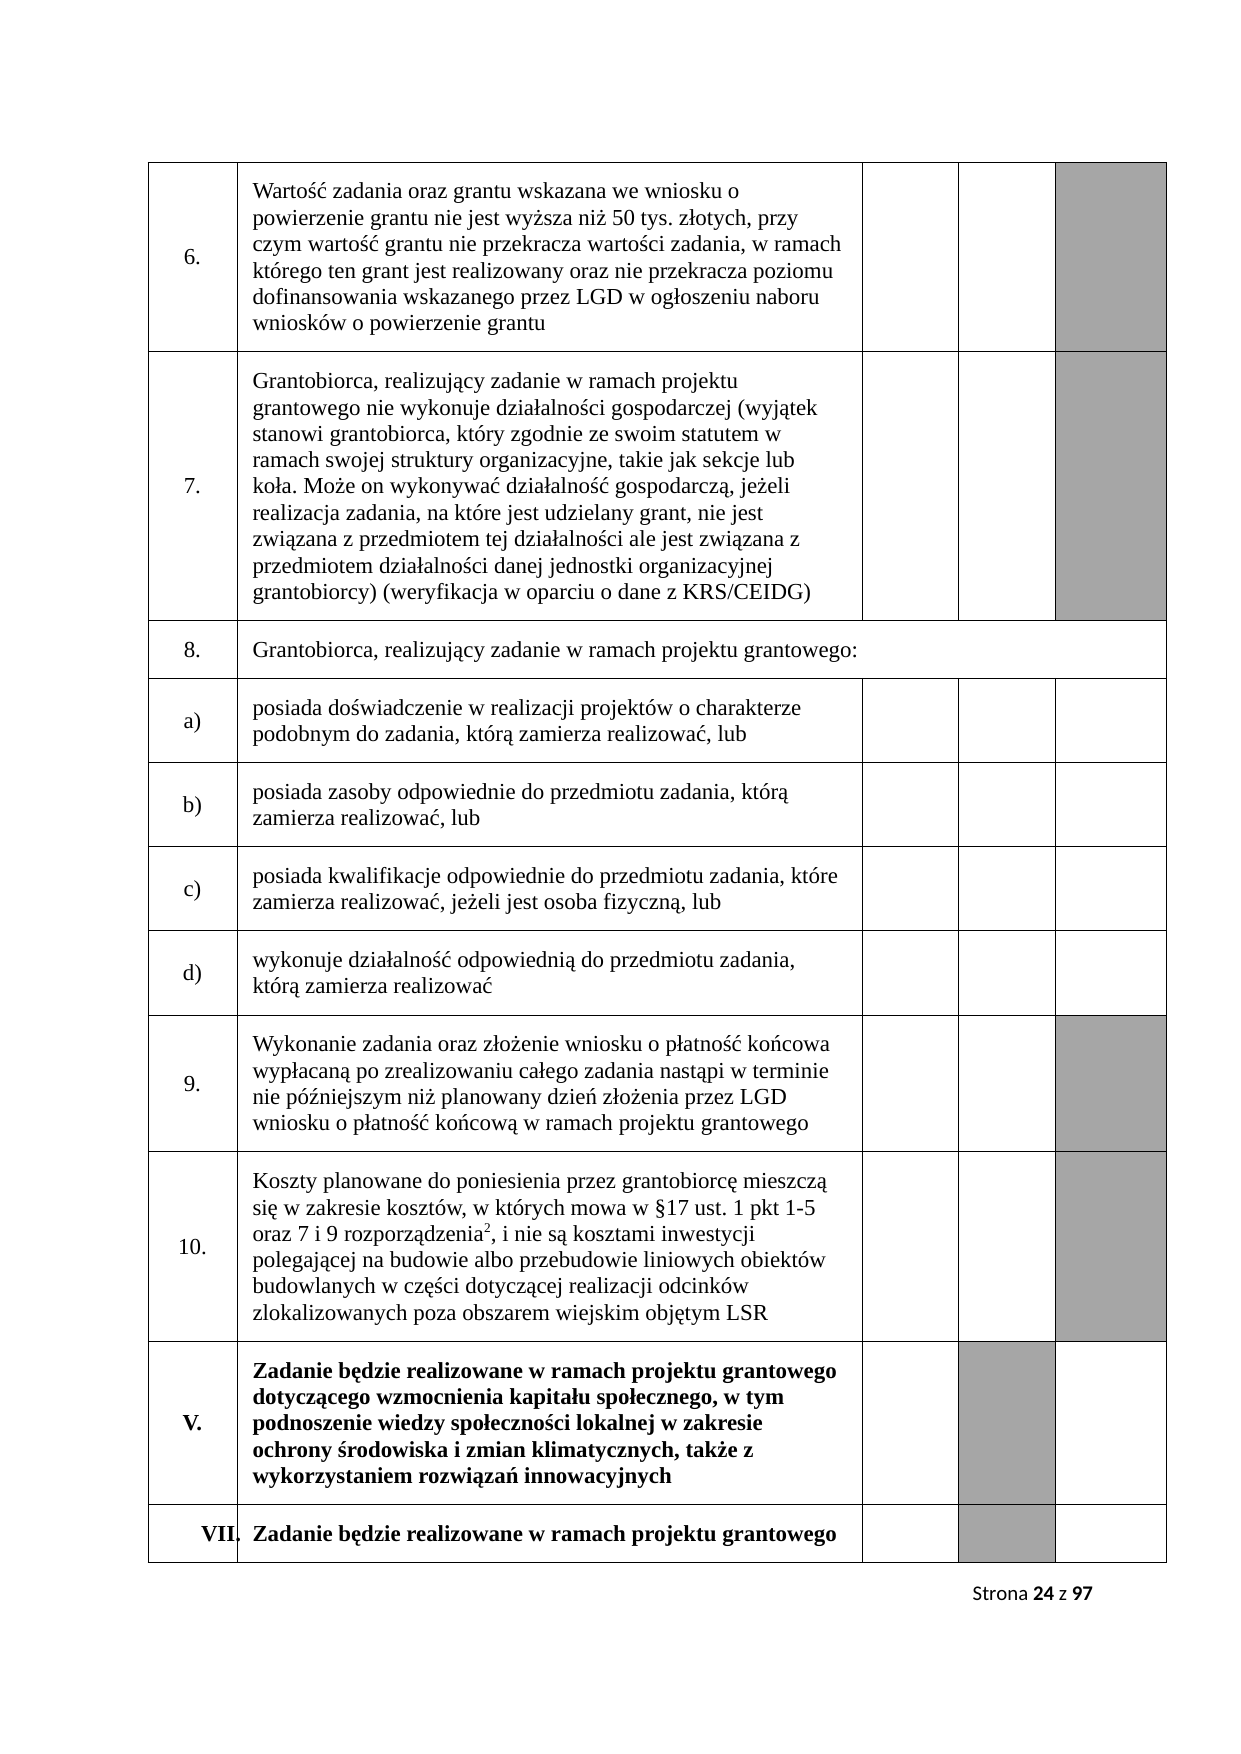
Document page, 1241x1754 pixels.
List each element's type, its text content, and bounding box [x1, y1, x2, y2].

table_cell [1056, 352, 1166, 620]
table_cell posiada kwalifikacje odpowiednie do przedmiotu zadania, które zamierza realizować, jeżeli jest osoba fizyczną, lub [238, 847, 862, 930]
table_cell Koszty planowane do poniesienia przez grantobiorcę mieszczą się w zakresie kosztów, w których mowa w §17 ust. 1 pkt 1-5 oraz 7 i 9 rozporządzenia2, i nie są kosztami inwestycji polegającej na budowie albo przebudowie liniowych obiektów budowlanych w części dotyczącej realizacji odcinków zlokalizowanych poza obszarem wiejskim objętym LSR [238, 1152, 862, 1341]
table_cell [959, 847, 1055, 930]
table_cell b) [149, 763, 237, 846]
table_cell 10. [149, 1152, 237, 1341]
table_cell [863, 679, 958, 762]
table_cell posiada zasoby odpowiednie do przedmiotu zadania, którą zamierza realizować, lub [238, 763, 862, 846]
table_cell [863, 352, 958, 620]
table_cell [238, 1505, 862, 1562]
table_cell Zadanie będzie realizowane w ramach projektu grantowego dotyczącego wzmocnienia kapitału społecznego, w tym podnoszenie wiedzy społeczności lokalnej w zakresie ochrony środowiska i zmian klimatycznych, także z wykorzystaniem rozwiązań innowacyjnych [238, 1342, 862, 1504]
table_cell Grantobiorca, realizujący zadanie w ramach projektu grantowego: [238, 621, 1166, 678]
table_cell posiada doświadczenie w realizacji projektów o charakterze podobnym do zadania, którą zamierza realizować, lub [238, 679, 862, 762]
table_cell [1056, 1152, 1166, 1341]
table_cell [1056, 163, 1166, 351]
table_cell [1056, 931, 1166, 1014]
table_cell wykonuje działalność odpowiednią do przedmiotu zadania, którą zamierza realizować [238, 931, 862, 1014]
table_cell [863, 1505, 958, 1562]
table_cell [959, 1016, 1055, 1151]
table_cell [863, 847, 958, 930]
table_cell [1056, 1342, 1166, 1504]
table_cell 8. [149, 621, 237, 678]
table_cell [959, 1505, 1055, 1562]
table_cell 9. [149, 1016, 237, 1151]
table_cell [959, 763, 1055, 846]
table_cell a) [149, 679, 237, 762]
table_cell 7. [149, 352, 237, 620]
table_cell [1056, 1016, 1166, 1151]
table_cell [863, 1342, 958, 1504]
table_cell Wartość zadania oraz grantu wskazana we wniosku o powierzenie grantu nie jest wyższa niż 50 tys. złotych, przy czym wartość grantu nie przekracza wartości zadania, w ramach którego ten grant jest realizowany oraz nie przekracza poziomu dofinansowania wskazanego przez LGD w ogłoszeniu naboru wniosków o powierzenie grantu [238, 163, 862, 351]
table_cell [1056, 763, 1166, 846]
table_cell Wykonanie zadania oraz złożenie wniosku o płatność końcowa wypłacaną po zrealizowaniu całego zadania nastąpi w terminie nie późniejszym niż planowany dzień złożenia przez LGD wniosku o płatność końcową w ramach projektu grantowego [238, 1016, 862, 1151]
table_cell [1056, 679, 1166, 762]
table_cell [863, 931, 958, 1014]
table_cell [959, 1342, 1055, 1504]
table_cell [1056, 847, 1166, 930]
table_cell [863, 163, 958, 351]
table_cell [959, 1152, 1055, 1341]
table_cell 6. [149, 163, 237, 351]
table_cell d) [149, 931, 237, 1014]
table_cell [863, 1016, 958, 1151]
table_cell [959, 679, 1055, 762]
table_cell [863, 763, 958, 846]
table_cell Grantobiorca, realizujący zadanie w ramach projektu grantowego nie wykonuje działalności gospodarczej (wyjątek stanowi grantobiorca, który zgodnie ze swoim statutem w ramach swojej struktury organizacyjne, takie jak sekcje lub koła. Może on wykonywać działalność gospodarczą, jeżeli realizacja zadania, na które jest udzielany grant, nie jest związana z przedmiotem tej działalności ale jest związana z przedmiotem działalności danej jednostki organizacyjnej grantobiorcy) (weryfikacja w oparciu o dane z KRS/CEIDG) [238, 352, 862, 620]
table_cell [959, 163, 1055, 351]
table_cell [149, 1505, 237, 1562]
table_cell [959, 352, 1055, 620]
table_cell [959, 931, 1055, 1014]
table_cell [863, 1152, 958, 1341]
table_cell c) [149, 847, 237, 930]
table_cell [1056, 1505, 1166, 1562]
table_cell V. [149, 1342, 237, 1504]
